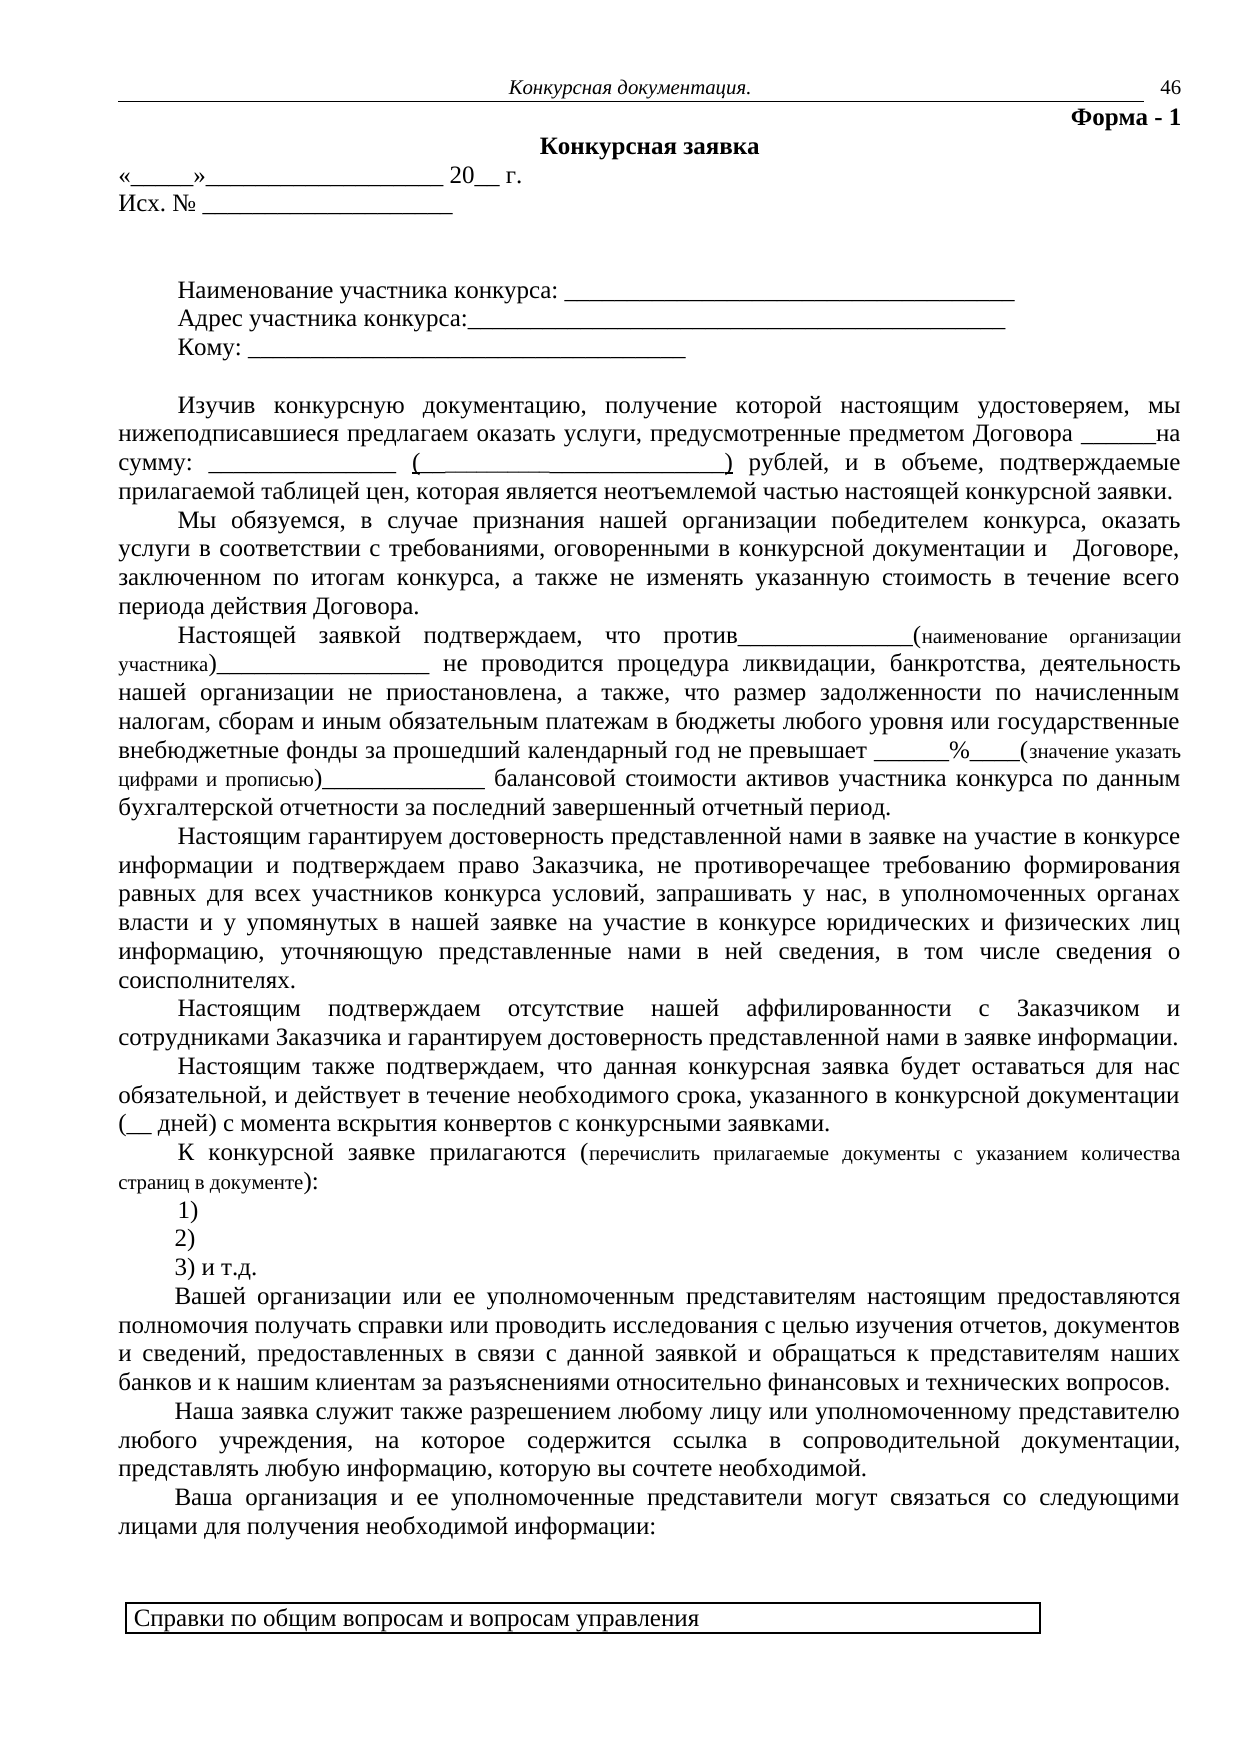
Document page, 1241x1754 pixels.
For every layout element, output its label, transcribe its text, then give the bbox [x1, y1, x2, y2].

text Ваша организация и ее уполномоченные представители могут связаться со следующими лицами для получения необходимой информации: [118, 1482, 1181, 1540]
text Мы обязуемся, в случае признания нашей организации победителем конкурса, оказать услуги в соответствии с требованиями, оговоренными в конкурсной документации и Договоре, заключенном по итогам конкурса, а также не изменять указанную стоимость в течение всего периода действия Договора. [118, 505, 1181, 620]
text Вашей организации или ее уполномоченным представителям настоящим предоставляются полномочия получать справки или проводить исследования с целью изучения отчетов, документов и сведений, предоставленных в связи с данной заявкой и обращаться к представителям наших банков и к нашим клиентам за разъяснениями относительно финансовых и технических вопросов. [118, 1281, 1181, 1396]
text Наша заявка служит также разрешением любому лицу или уполномоченному представителю любого учреждения, на которое содержится ссылка в сопроводительной документации, представлять любую информацию, которую вы сочтете необходимой. [118, 1396, 1181, 1482]
text Настоящим также подтверждаем, что данная конкурсная заявка будет оставаться для нас обязательной, и действует в течение необходимого срока, указанного в конкурсной документации (__ дней) с момента вскрытия конвертов с конкурсными заявками. [118, 1051, 1181, 1137]
text «_____»___________________ 20__ г. [118, 160, 1181, 188]
text Наименование участника конкурса: ____________________________________ [118, 275, 1181, 303]
text Адрес участника конкурса:___________________________________________ [118, 303, 1181, 332]
text Настоящей заявкой подтверждаем, что против______________(наименование организации участника)_________________ не проводится процедура ликвидации, банкротства, деятельность нашей организации не приостановлена, а также, что размер задолженности по начисленным налогам, сборам и иным обязательным платежам в бюджеты любого уровня или государственные внебюджетные фонды за прошедший календарный год не превышает ______%____(значение указать цифрами и прописью)_____________ балансовой стоимости активов участника конкурса по данным бухгалтерской отчетности за последний завершенный отчетный период. [118, 620, 1181, 821]
list Конкурсная заявка [118, 131, 1181, 160]
text Форма - 1 [118, 102, 1181, 131]
text Кому: ___________________________________ [118, 332, 1181, 361]
text 2) [174, 1223, 1181, 1252]
text Настоящим гарантируем достоверность представленной нами в заявке на участие в конкурсе информации и подтверждаем право Заказчика, не противоречащее требованию формирования равных для всех участников конкурса условий, запрашивать у нас, в уполномоченных органах власти и у упомянутых в нашей заявке на участие в конкурсе юридических и физических лиц информацию, уточняющую представленные нами в ней сведения, в том числе сведения о соисполнителях. [118, 821, 1181, 993]
text Настоящим подтверждаем отсутствие нашей аффилированности с Заказчиком и сотрудниками Заказчика и гарантируем достоверность представленной нами в заявке информации. [118, 993, 1181, 1051]
text 1) [118, 1195, 1181, 1223]
table_header Справки по общим вопросам и вопросам управления [127, 1604, 1039, 1632]
text Исх. № ____________________ [118, 188, 1181, 217]
text 3) и т.д. [174, 1252, 1181, 1281]
text К конкурсной заявке прилагаются (перечислить прилагаемые документы с указанием количества страниц в документе): [118, 1137, 1181, 1195]
text Изучив конкурсную документацию, получение которой настоящим удостоверяем, мы нижеподписавшиеся предлагаем оказать услуги, предусмотренные предметом Договора ______на сумму: _______________ (__________________________) рублей, и в объеме, подтверждаемые прилагаемой таблицей цен, которая является неотъемлемой частью настоящей конкурсной заявки. [118, 390, 1181, 505]
